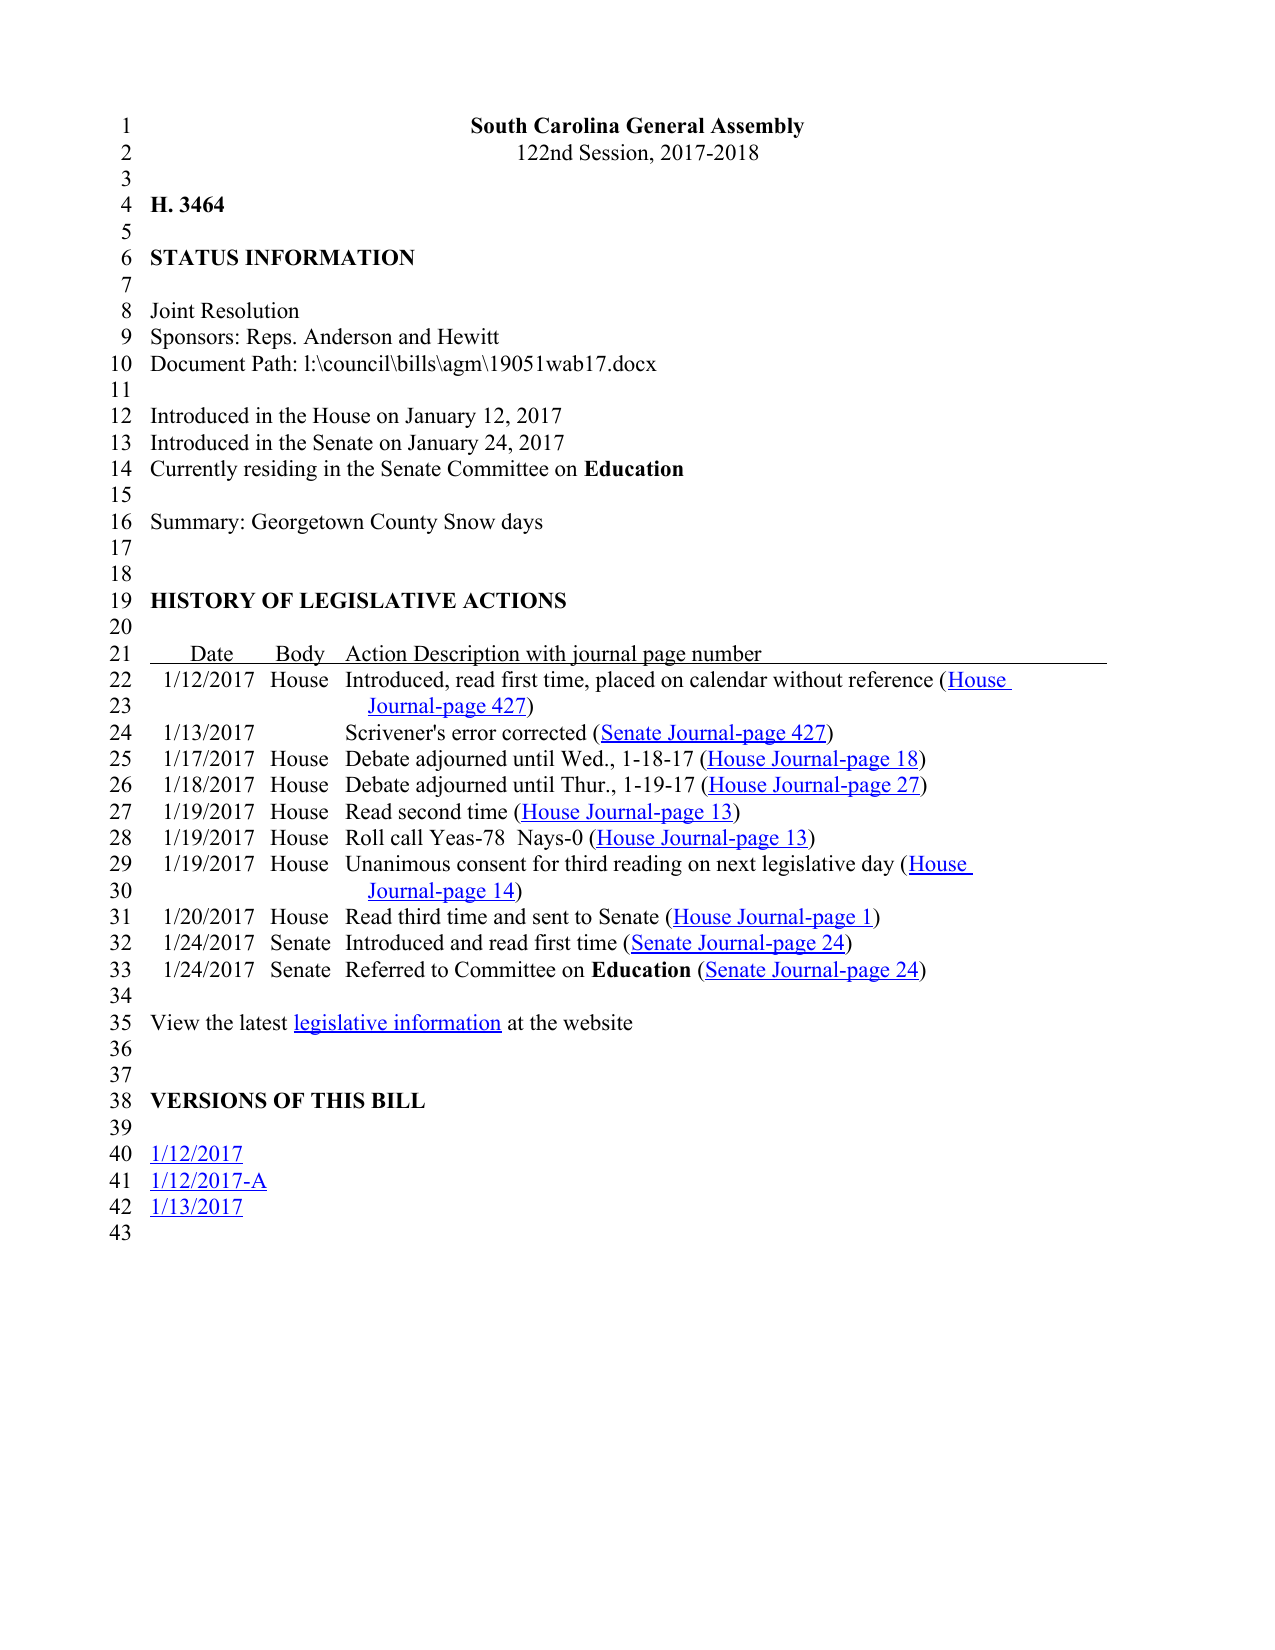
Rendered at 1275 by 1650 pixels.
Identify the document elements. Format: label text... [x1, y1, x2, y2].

text 1/13/2017 [150, 1193, 1125, 1219]
text H. 3464 [150, 192, 1125, 218]
text Introduced in the House on January 12, 2017 [150, 402, 1125, 429]
text 1/18/2017 House Debate adjourned until Thur., 1-19-17 (House Journal-page 27) [150, 771, 1125, 798]
text 1/13/2017 Scrivener's error corrected (Senate Journal-page 427) [150, 719, 1125, 745]
text 1/24/2017 Senate Referred to Committee on Education (Senate Journal-page 24) [150, 956, 1125, 982]
text 1/12/2017 [150, 1140, 1125, 1167]
text Currently residing in the Senate Committee on Education [150, 455, 1125, 481]
text 1/20/2017 House Read third time and sent to Senate (House Journal-page 1) [150, 903, 1125, 929]
text Document Path: l:\council\bills\agm\19051wab17.docx [150, 350, 1125, 376]
text Joint Resolution [150, 297, 1125, 323]
text Date Body Action Description with journal page number [150, 639, 1125, 666]
text Sponsors: Reps. Anderson and Hewitt [150, 323, 1125, 350]
text 1/12/2017-A [150, 1167, 1125, 1193]
text 1/19/2017 House Read second time (House Journal-page 13) [150, 798, 1125, 824]
text HISTORY OF LEGISLATIVE ACTIONS [150, 587, 1125, 613]
text 1/17/2017 House Debate adjourned until Wed., 1-18-17 (House Journal-page 18) [150, 745, 1125, 771]
text South Carolina General Assembly [150, 112, 1125, 139]
text VERSIONS OF THIS BILL [150, 1088, 1125, 1114]
text View the latest legislative information at the website [150, 1008, 1125, 1035]
text 1/12/2017 House Introduced, read first time, placed on calendar without reference (House Journal-page 427) [150, 666, 1125, 719]
text 1/19/2017 House Unanimous consent for third reading on next legislative day (House Journal-page 14) [150, 850, 1125, 903]
text 122nd Session, 2017-2018 [150, 139, 1125, 165]
text 1/24/2017 Senate Introduced and read first time (Senate Journal-page 24) [150, 929, 1125, 956]
text 1/19/2017 House Roll call Yeas-78 Nays-0 (House Journal-page 13) [150, 824, 1125, 850]
text Introduced in the Senate on January 24, 2017 [150, 429, 1125, 455]
text Summary: Georgetown County Snow days [150, 508, 1125, 534]
text STATUS INFORMATION [150, 244, 1125, 271]
